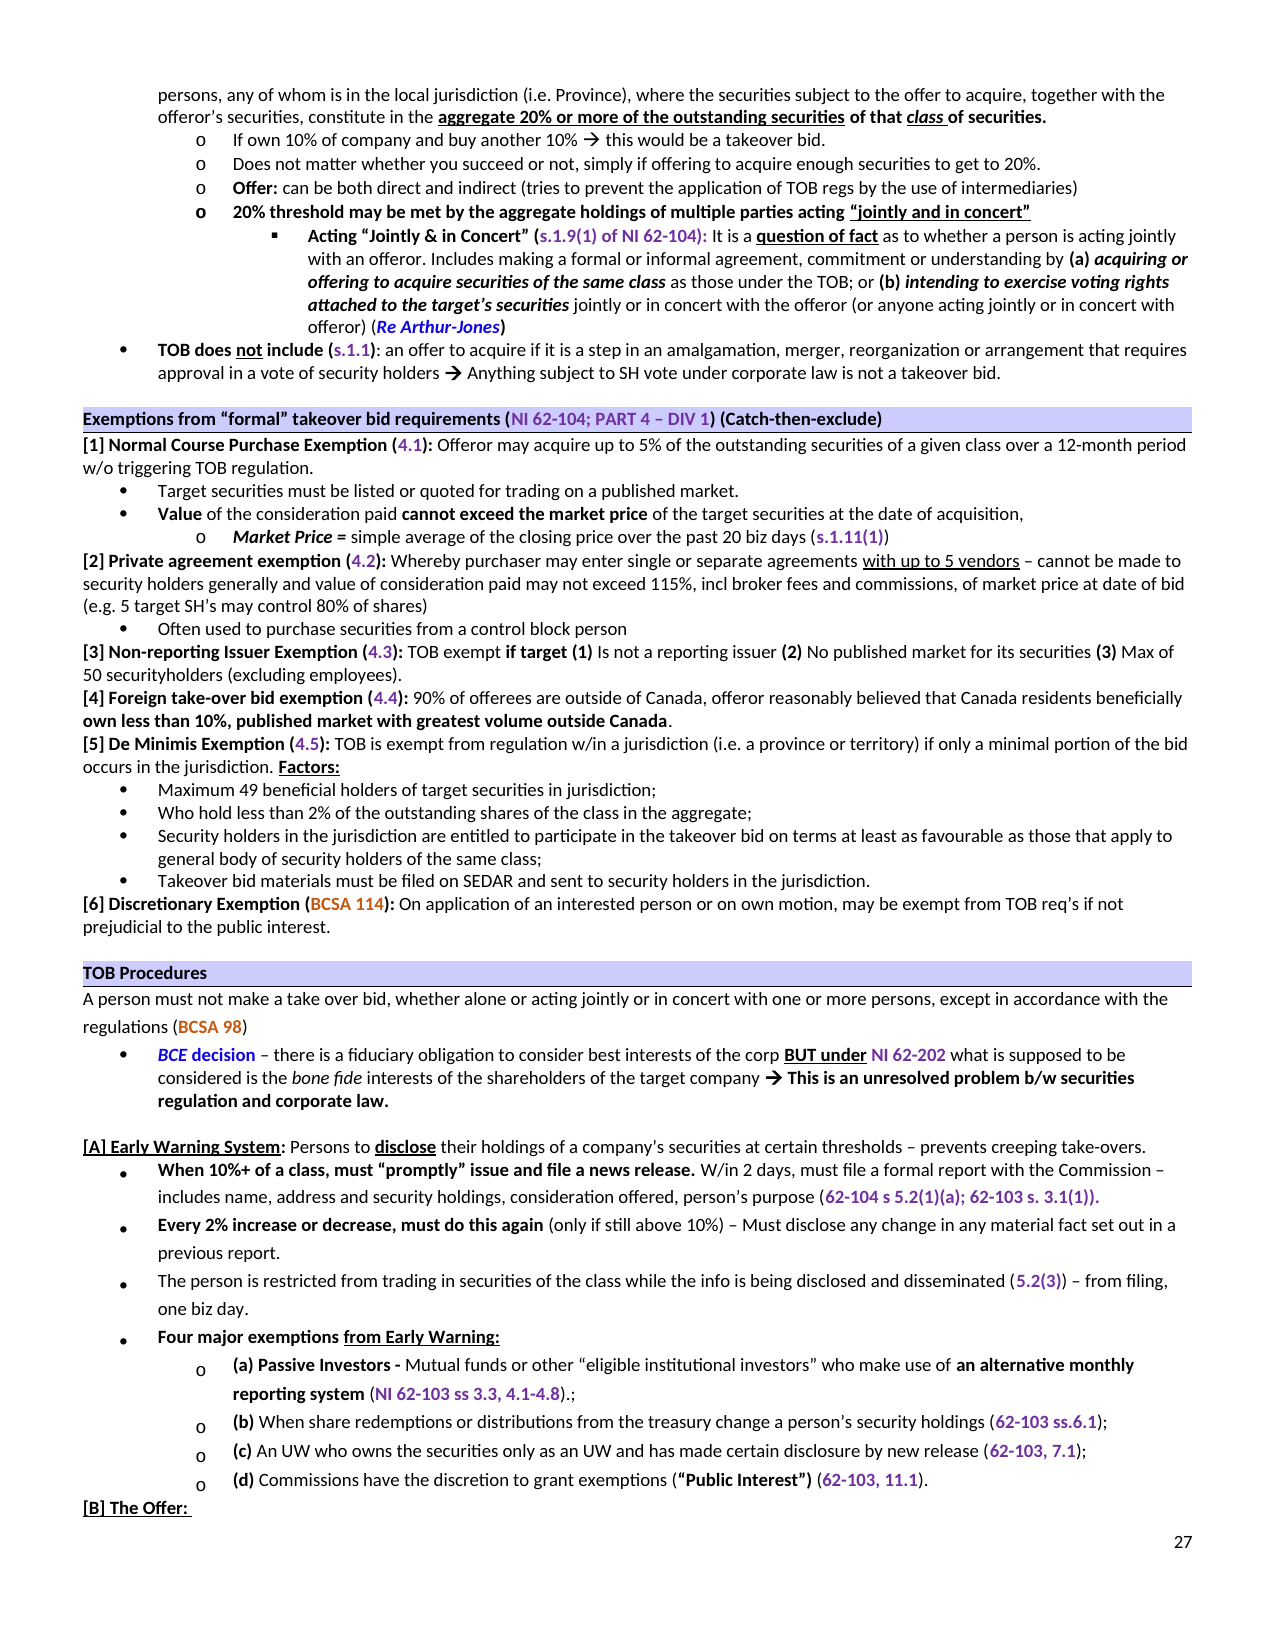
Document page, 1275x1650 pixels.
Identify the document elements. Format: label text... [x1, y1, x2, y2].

list Acting “Jointly & in Concert” (s.1.9(1) of NI 62-104): It is a question of fact as to whether a person is acting jointly with an offeror. Includes making a formal or informal agreement, commitment or understanding by (a) acquiring or offering to acquire securities of the same class as those under the TOB; or (b) intending to exercise voting rights attached to the target’s securities jointly or in concert with the offeror (or anyone acting jointly or in concert with offeror) (Re Arthur-Jones) [270, 224, 1192, 338]
list Every 2% increase or decrease, must do this again (only if still above 10%) – Must disclose any change in any material fact set out in a previous report. [120, 1214, 1192, 1269]
text [B] The Offer: [83, 1497, 1192, 1519]
text [A] Early Warning System: Persons to disclose their holdings of a company’s securities at certain thresholds – prevents creeping take-overs. [83, 1135, 1192, 1158]
text A person must not make a take over bid, whether alone or acting jointly or in concert with one or more persons, except in accordance with the regulations (BCSA 98) [83, 987, 1192, 1043]
list (a) Passive Investors - Mutual funds or other “eligible institutional investors” who make use of an alternative monthly reporting system (NI 62-103 ss 3.3, 4.1-4.8).; [195, 1353, 1192, 1410]
text [5] De Minimis Exemption (4.5): TOB is exempt from regulation w/in a jurisdiction (i.e. a province or territory) if only a minimal portion of the bid occurs in the jurisdiction. Factors: [83, 732, 1192, 778]
text [3] Non-reporting Issuer Exemption (4.3): TOB exempt if target (1) Is not a reporting issuer (2) No published market for its securities (3) Max of 50 securityholders (excluding employees). [83, 641, 1192, 686]
list If own 10% of company and buy another 10% this would be a takeover bid. [195, 128, 1192, 152]
list Market Price = simple average of the closing price over the past 20 biz days (s.1.11(1)) [195, 525, 1192, 549]
list Value of the consideration paid cannot exceed the market price of the target securities at the date of acquisition, [120, 502, 1192, 525]
subtitle TOB Procedures [83, 961, 1192, 986]
list Security holders in the jurisdiction are entitled to participate in the takeover bid on terms at least as favourable as those that apply to general body of security holders of the same class; [120, 824, 1192, 870]
text [1] Normal Course Purchase Exemption (4.1): Offeror may acquire up to 5% of the outstanding securities of a given class over a 12-month period w/o triggering TOB regulation. [83, 433, 1192, 479]
list Who hold less than 2% of the outstanding shares of the class in the aggregate; [120, 801, 1192, 824]
list Four major exemptions from Early Warning: [120, 1325, 1192, 1353]
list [120, 83, 1192, 128]
list The person is restricted from trading in securities of the class while the info is being disclosed and disseminated (5.2(3)) – from filing, one biz day. [120, 1269, 1192, 1325]
list Offer: can be both direct and indirect (tries to prevent the application of TOB regs by the use of intermediaries) [195, 176, 1192, 200]
list Maximum 49 beneficial holders of target securities in jurisdiction; [120, 778, 1192, 801]
text [6] Discretionary Exemption (BCSA 114): On application of an interested person or on own motion, may be exempt from TOB req’s if not prejudicial to the public interest. [83, 893, 1192, 938]
list (d) Commissions have the discretion to grant exemptions (“Public Interest”) (62-103, 11.1). [195, 1468, 1192, 1497]
text [4] Foreign take-over bid exemption (4.4): 90% of offerees are outside of Canada, offeror reasonably believed that Canada residents beneficially own less than 10%, published market with greatest volume outside Canada. [83, 686, 1192, 732]
list Target securities must be listed or quoted for trading on a published market. [120, 479, 1192, 502]
list (c) An UW who owns the securities only as an UW and has made certain disclosure by new release (62-103, 7.1); [195, 1439, 1192, 1468]
list Takeover bid materials must be filed on SEDAR and sent to security holders in the jurisdiction. [120, 870, 1192, 893]
list TOB does not include (s.1.1): an offer to acquire if it is a step in an amalgamation, merger, reorganization or arrangement that requires approval in a vote of security holders Anything subject to SH vote under corporate law is not a takeover bid. [120, 338, 1192, 384]
list When 10%+ of a class, must “promptly” issue and file a news release. W/in 2 days, must file a formal report with the Commission – includes name, address and security holdings, consideration offered, person’s purpose (62-104 s 5.2(1)(a); 62-103 s. 3.1(1)). [120, 1158, 1192, 1214]
list Often used to purchase securities from a control block person [120, 618, 1192, 641]
list Does not matter whether you succeed or not, simply if offering to acquire enough securities to get to 20%. [195, 152, 1192, 176]
subtitle Exemptions from “formal” takeover bid requirements (NI 62-104; PART 4 – DIV 1) (Catch-then-exclude) [83, 407, 1192, 432]
list 20% threshold may be met by the aggregate holdings of multiple parties acting “jointly and in concert” [195, 200, 1192, 224]
list (b) When share redemptions or distributions from the treasury change a person’s security holdings (62-103 ss.6.1); [195, 1410, 1192, 1439]
text [2] Private agreement exemption (4.2): Whereby purchaser may enter single or separate agreements with up to 5 vendors – cannot be made to security holders generally and value of consideration paid may not exceed 115%, incl broker fees and commissions, of market price at date of bid (e.g. 5 target SH’s may control 80% of shares) [83, 549, 1192, 618]
list BCE decision – there is a fiduciary obligation to consider best interests of the corp BUT under NI 62-202 what is supposed to be considered is the bone fide interests of the shareholders of the target company This is an unresolved problem b/w securities regulation and corporate law. [120, 1043, 1192, 1112]
